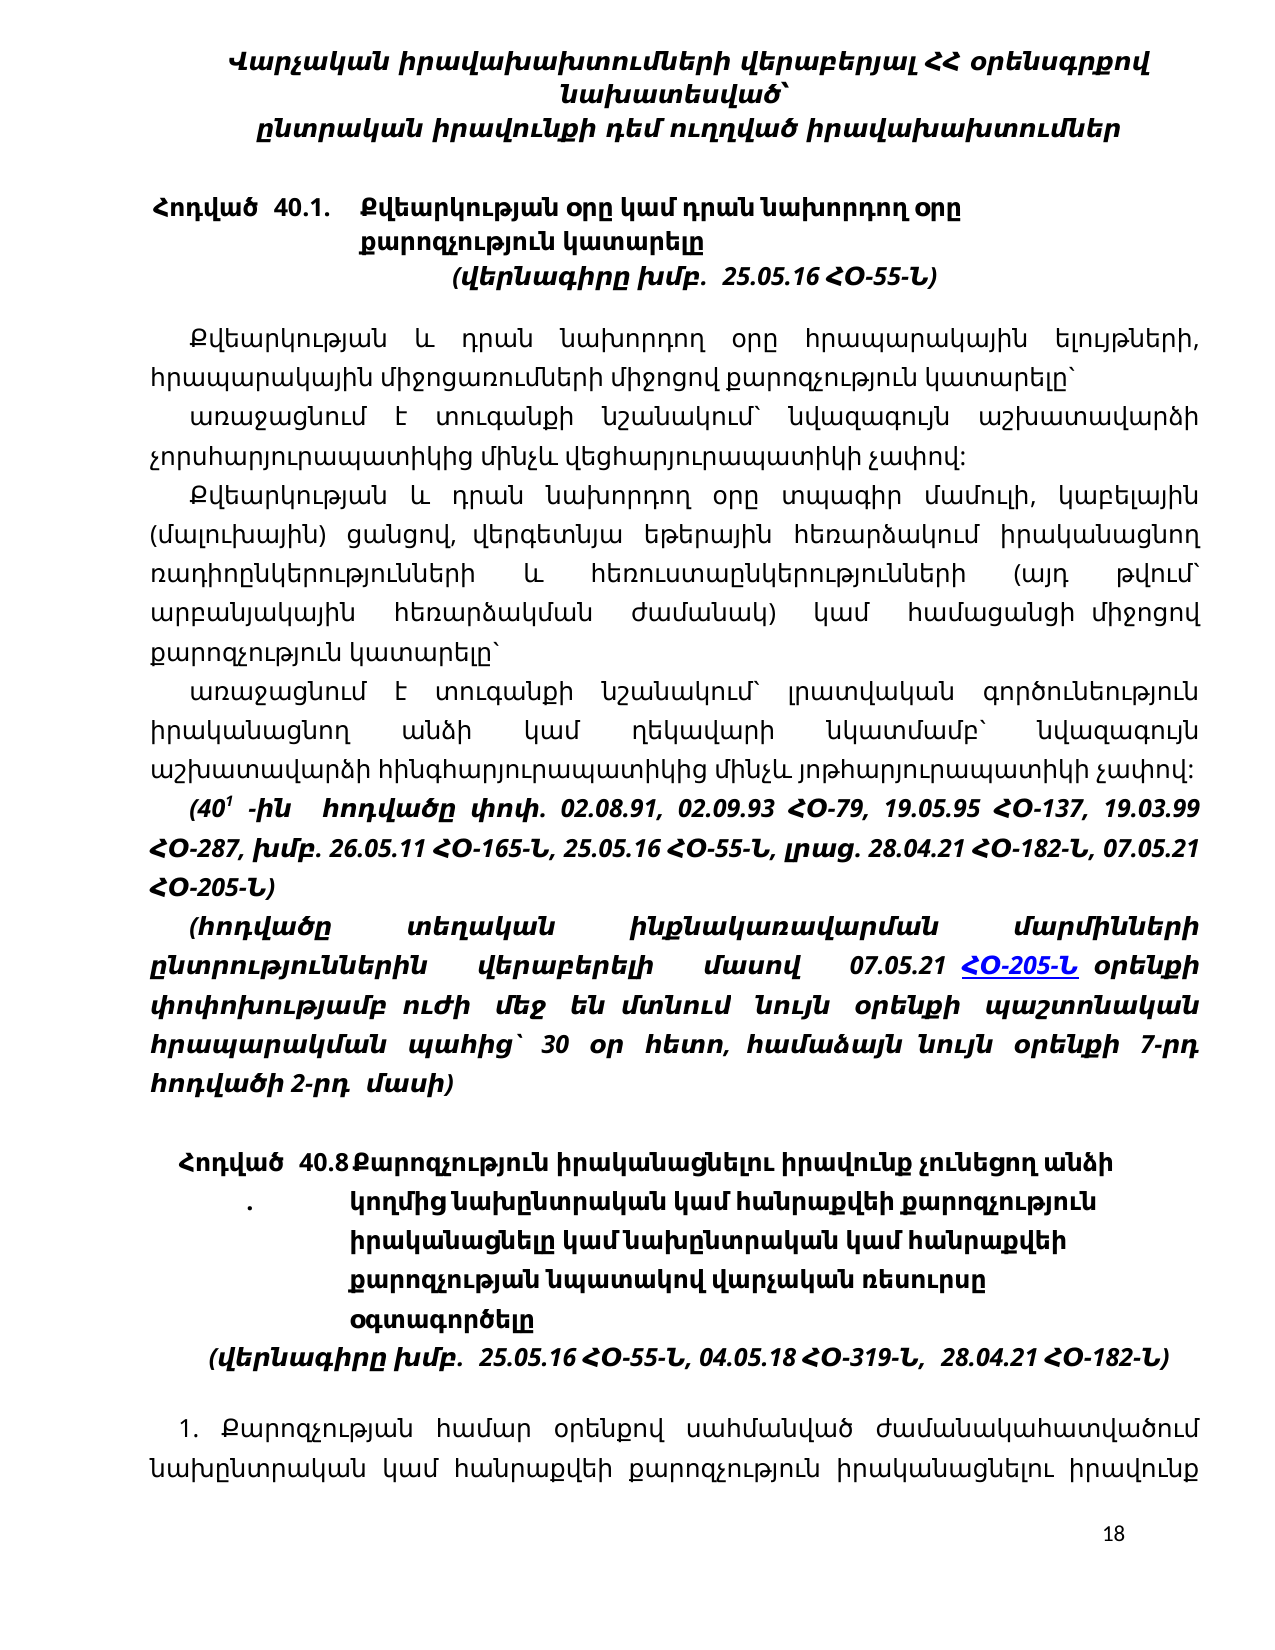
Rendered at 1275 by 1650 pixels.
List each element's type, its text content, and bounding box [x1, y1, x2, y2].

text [150, 1411, 1200, 1484]
table_header Քարոզչություն իրականացնելու իրավունք չունեցող անձի կողմից նախընտրական կամ հանրաքվեի քարոզչություն իրականացնելը կամ նախընտրական կամ հանրաքվեի քարոզչության նպատակով վարչական ռեսուրսը օգտագործելը [349, 1145, 1125, 1339]
text Վարչական իրավախախտումների վերաբերյալ ՀՀ օրենսգրքով նախատեսված՝ [150, 47, 1200, 109]
text (401 -ին հոդվածը փոփ. 02.08.91, 02.09.93 ՀՕ-79, 19.05.95 ՀՕ-137, 19.03.99 ՀՕ-287, խմբ. 26.05.11 ՀՕ-165-Ն, 25.05.16 ՀՕ-55-Ն, լրաց. 28.04.21 ՀՕ-182-Ն, 07.05.21 ՀՕ-205-Ն) [150, 791, 1200, 904]
text ընտրական իրավունքի դեմ ուղղված իրավախախտումներ [150, 114, 1200, 143]
text Քվեարկության և դրան նախորդող օրը հրապարակային ելույթների, հրապարակային միջոցառումների միջոցով քարոզչություն կատարելը` [150, 321, 1200, 394]
text (վերնագիրը խմբ. 25.05.16 ՀՕ-55-Ն, 04.05.18 ՀՕ-319-Ն, 28.04.21 ՀՕ-182-Ն) [150, 1339, 1200, 1373]
text (հոդվածը տեղական ինքնակառավարման մարմինների ընտրություններին վերաբերելի մասով 07.05.21 ՀՕ-205-Ն օրենքի փոփոխությամբ ուժի մեջ են մտնում նույն օրենքի պաշտոնական հրապարակման պահից` 30 օր հետո, համաձայն նույն օրենքի 7-րդ հոդվածի 2-րդ մասի) [150, 909, 1200, 1100]
table_header Հոդված 40.1. [150, 190, 348, 258]
text առաջացնում է տուգանքի նշանակում` լրատվական գործունեություն իրականացնող անձի կամ ղեկավարի նկատմամբ` նվազագույն աշխատավարձի հինգհարյուրապատիկից մինչև յոթհարյուրապատիկի չափով: [150, 674, 1200, 786]
text (վերնագիրը խմբ. 25.05.16 ՀՕ-55-Ն) [150, 258, 1200, 292]
table_header Քվեարկության օրը կամ դրան նախորդող օրը քարոզչություն կատարելը [348, 190, 1125, 258]
text առաջացնում է տուգանքի նշանակում` նվազագույն աշխատավարձի չորսհարյուրապատիկից մինչև վեցհարյուրապատիկի չափով: [150, 399, 1200, 472]
table_header Հոդված 40.8. [150, 1145, 349, 1339]
text Քվեարկության և դրան նախորդող օրը տպագիր մամուլի, կաբելային (մալուխային) ցանցով, վերգետնյա եթերային հեռարձակում իրականացնող ռադիոընկերությունների և հեռուստաընկերությունների (այդ թվում` արբանյակային հեռարձակման ժամանակ) կամ համացանցի միջոցով քարոզչություն կատարելը` [150, 477, 1200, 668]
